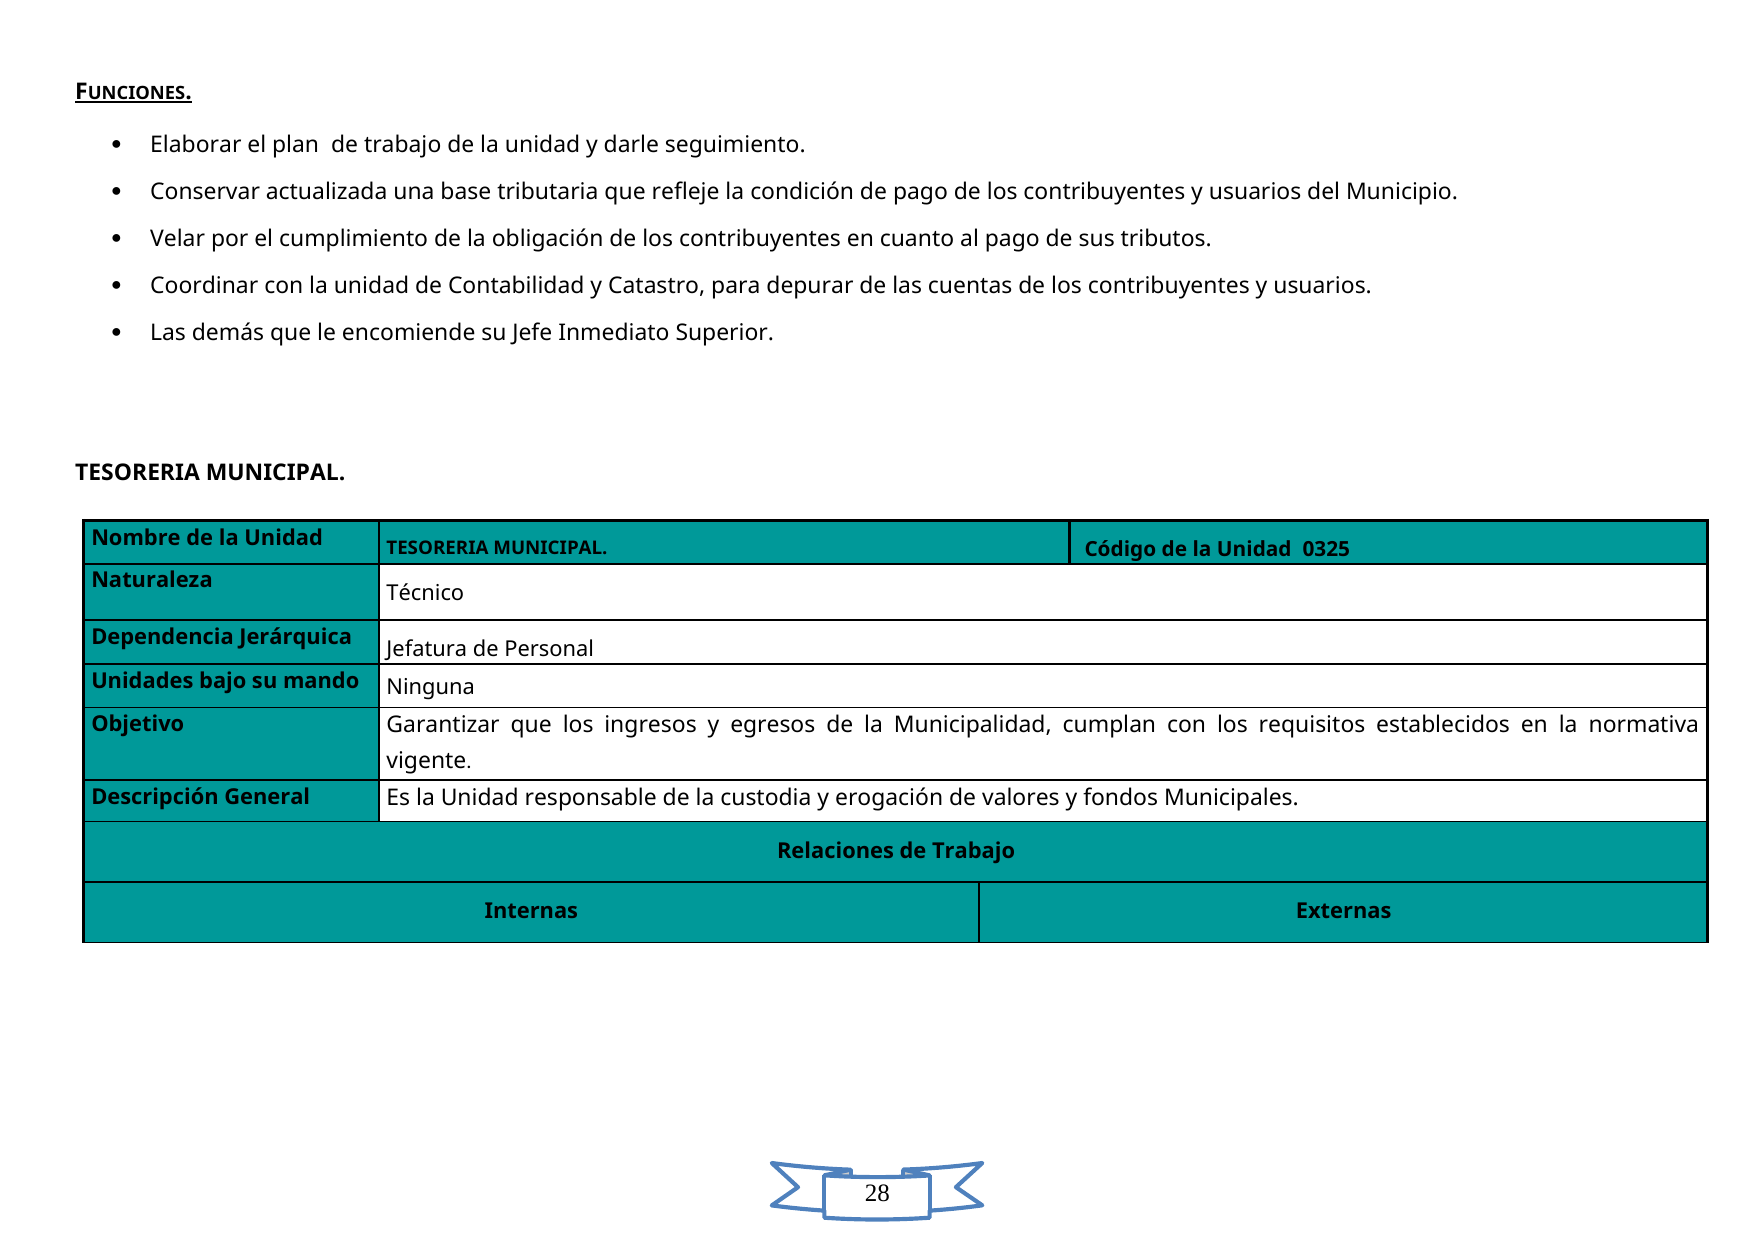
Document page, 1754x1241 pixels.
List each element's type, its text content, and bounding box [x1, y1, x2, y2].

subtitle Funciones. [75, 75, 1679, 106]
list Coordinar con la unidad de Contabilidad y Catastro, para depurar de las cuentas de los contribuyentes y usuarios. [112, 269, 1679, 300]
table_cell Garantizar que los ingresos y egresos de la Municipalidad, cumplan con los requisitos establecidos en la normativa vigente. [380, 708, 1706, 779]
table_cell Externas [980, 883, 1706, 942]
table_cell Naturaleza [85, 565, 378, 619]
table_cell Internas [85, 883, 978, 942]
table_header Nombre de la Unidad [85, 522, 378, 563]
list Elaborar el plan de trabajo de la unidad y darle seguimiento. [112, 128, 1679, 159]
table_cell Descripción General [85, 781, 378, 821]
list Velar por el cumplimiento de la obligación de los contribuyentes en cuanto al pago de sus tributos. [112, 222, 1679, 253]
list Las demás que le encomiende su Jefe Inmediato Superior. [112, 316, 1679, 347]
table_cell Ninguna [380, 665, 1706, 707]
table_header TESORERIA MUNICIPAL. [380, 522, 1068, 563]
table_cell Relaciones de Trabajo [85, 822, 1706, 881]
table_cell Objetivo [85, 708, 378, 779]
list Conservar actualizada una base tributaria que refleje la condición de pago de los contribuyentes y usuarios del Municipio. [112, 175, 1679, 206]
table_header Código de la Unidad 0325 [1071, 522, 1706, 563]
text TESORERIA MUNICIPAL. [75, 456, 1679, 487]
table_cell Técnico [380, 565, 1706, 619]
table_cell Dependencia Jerárquica [85, 621, 378, 663]
table_cell Es la Unidad responsable de la custodia y erogación de valores y fondos Municipales. [380, 781, 1706, 821]
table_cell Unidades bajo su mando [85, 665, 378, 707]
table_cell Jefatura de Personal [380, 621, 1706, 663]
